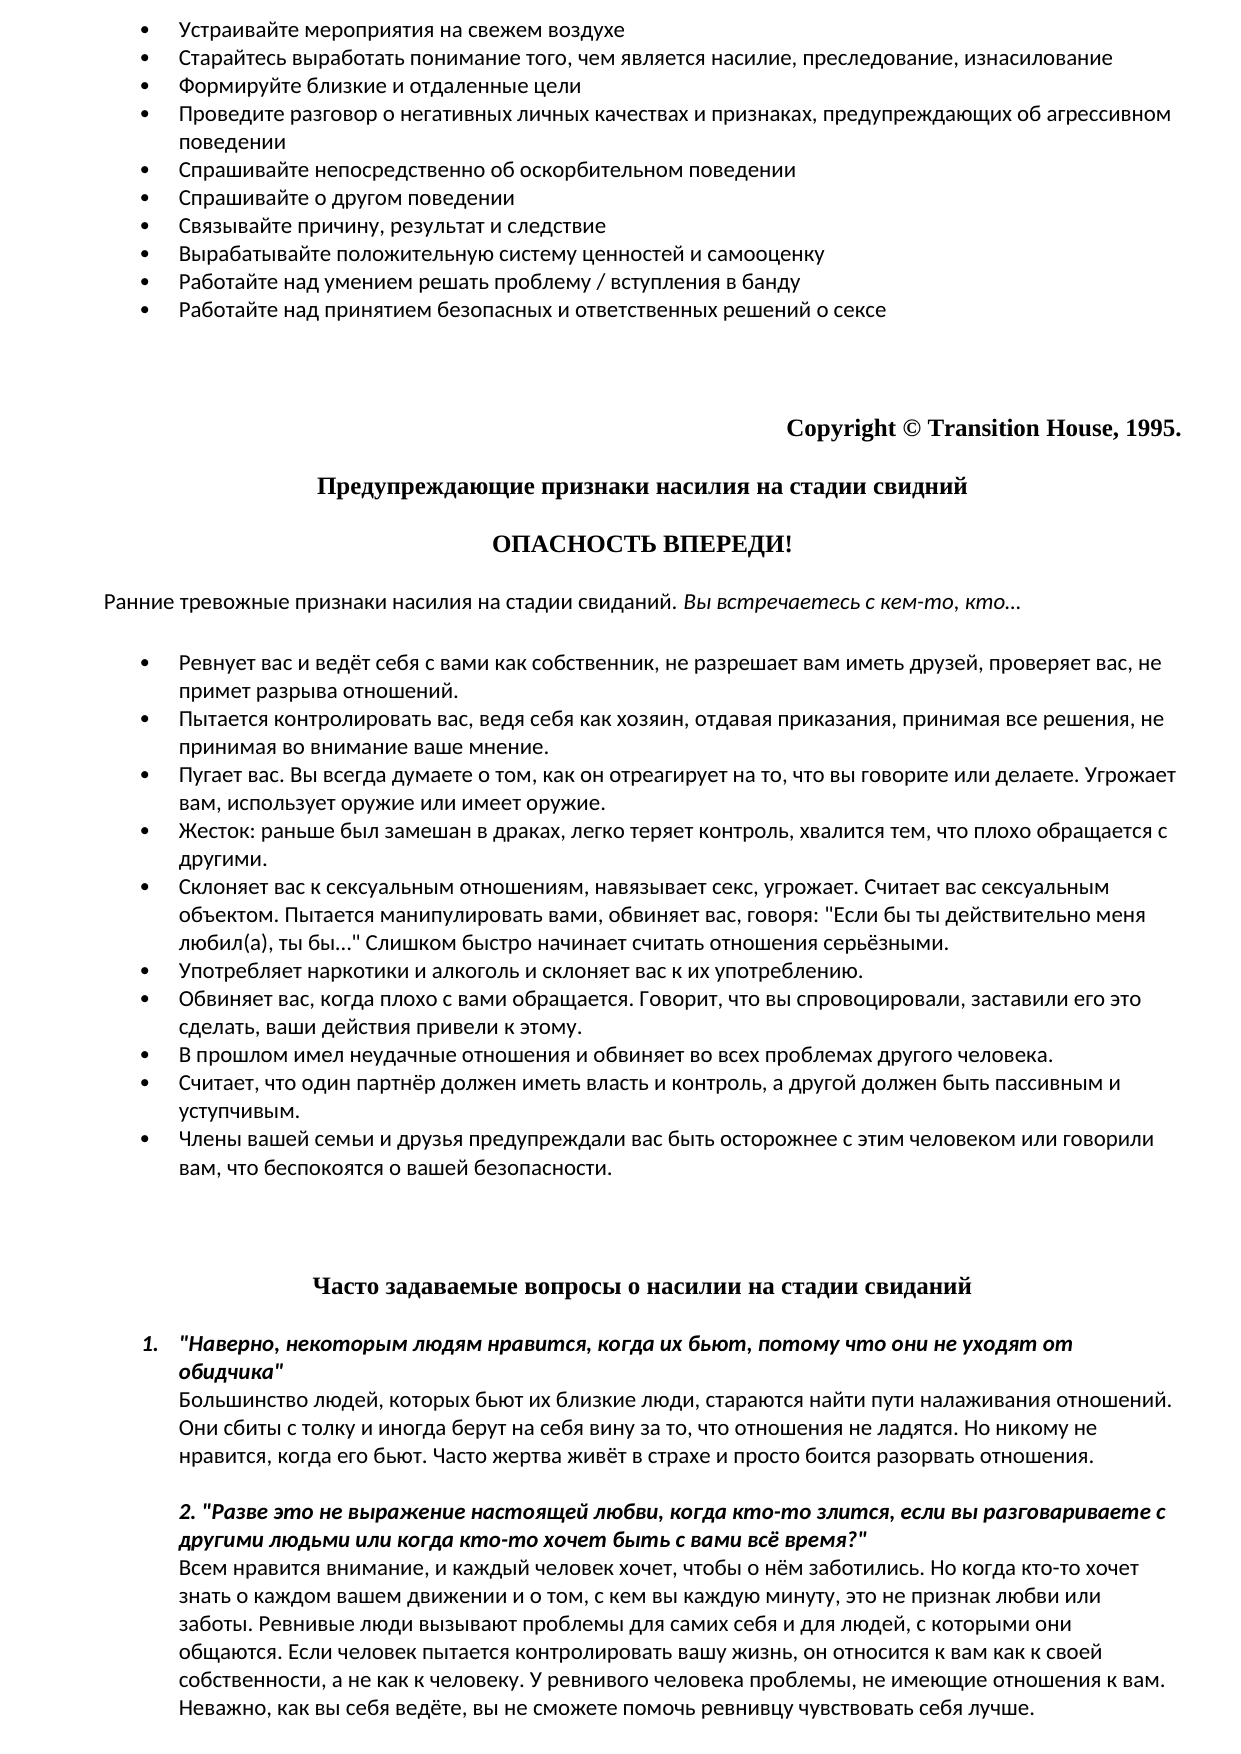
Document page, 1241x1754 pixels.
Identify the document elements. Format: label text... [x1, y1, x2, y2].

list Работайте над умением решать проблему / вступления в банду [141, 267, 1181, 295]
list Спрашивайте непосредственно об оскорбительном поведении [141, 155, 1181, 183]
list Работайте над принятием безопасных и ответственных решений о сексе [141, 295, 1181, 323]
list Считает, что один партнёр должен иметь власть и контроль, а другой должен быть пассивным и уступчивым. [141, 1068, 1181, 1124]
list Склоняет вас к сексуальным отношениям, навязывает секс, угрожает. Считает вас сексуальным объектом. Пытается манипулировать вами, обвиняет вас, говоря: "Если бы ты действительно меня любил(а), ты бы…" Слишком быстро начинает считать отношения серьёзными. [141, 872, 1181, 956]
list Пытается контролировать вас, ведя себя как хозяин, отдавая приказания, принимая все решения, не принимая во внимание ваше мнение. [141, 704, 1181, 760]
text Часто задаваемые вопросы о насилии на стадии свиданий [103, 1271, 1181, 1300]
text Copyright © Transition House, 1995. [103, 413, 1181, 442]
list Обвиняет вас, когда плохо с вами обращается. Говорит, что вы спровоцировали, заставили его это сделать, ваши действия привели к этому. [141, 984, 1181, 1041]
list Формируйте близкие и отдаленные цели [141, 71, 1181, 99]
list Жесток: раньше был замешан в драках, легко теряет контроль, хвалится тем, что плохо обращается с другими. [141, 816, 1181, 872]
list Ревнует вас и ведёт себя с вами как собственник, не разрешает вам иметь друзей, проверяет вас, не примет разрыва отношений. [141, 648, 1181, 704]
text Ранние тревожные признаки насилия на стадии свиданий. Вы встречаетесь с кем-то, кто… [103, 587, 1181, 615]
list Употребляет наркотики и алкоголь и склоняет вас к их употреблению. [141, 956, 1181, 984]
list Вырабатывайте положительную систему ценностей и самооценку [141, 239, 1181, 267]
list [141, 1329, 1181, 1721]
list Проведите разговор о негативных личных качествах и признаках, предупреждающих об агрессивном поведении [141, 99, 1181, 155]
text Предупреждающие признаки насилия на стадии свидний ОПАСНОСТЬ ВПЕРЕДИ! [103, 471, 1181, 558]
list Устраивайте мероприятия на свежем воздухе [141, 15, 1181, 43]
list Пугает вас. Вы всегда думаете о том, как он отреагирует на то, что вы говорите или делаете. Угрожает вам, использует оружие или имеет оружие. [141, 760, 1181, 816]
list Члены вашей семьи и друзья предупреждали вас быть осторожнее с этим человеком или говорили вам, что беспокоятся о вашей безопасности. [141, 1124, 1181, 1181]
list В прошлом имел неудачные отношения и обвиняет во всех проблемах другого человека. [141, 1041, 1181, 1068]
list Старайтесь выработать понимание того, чем является насилие, преследование, изнасилование [141, 43, 1181, 71]
list Спрашивайте о другом поведении [141, 183, 1181, 211]
list Связывайте причину, результат и следствие [141, 211, 1181, 239]
